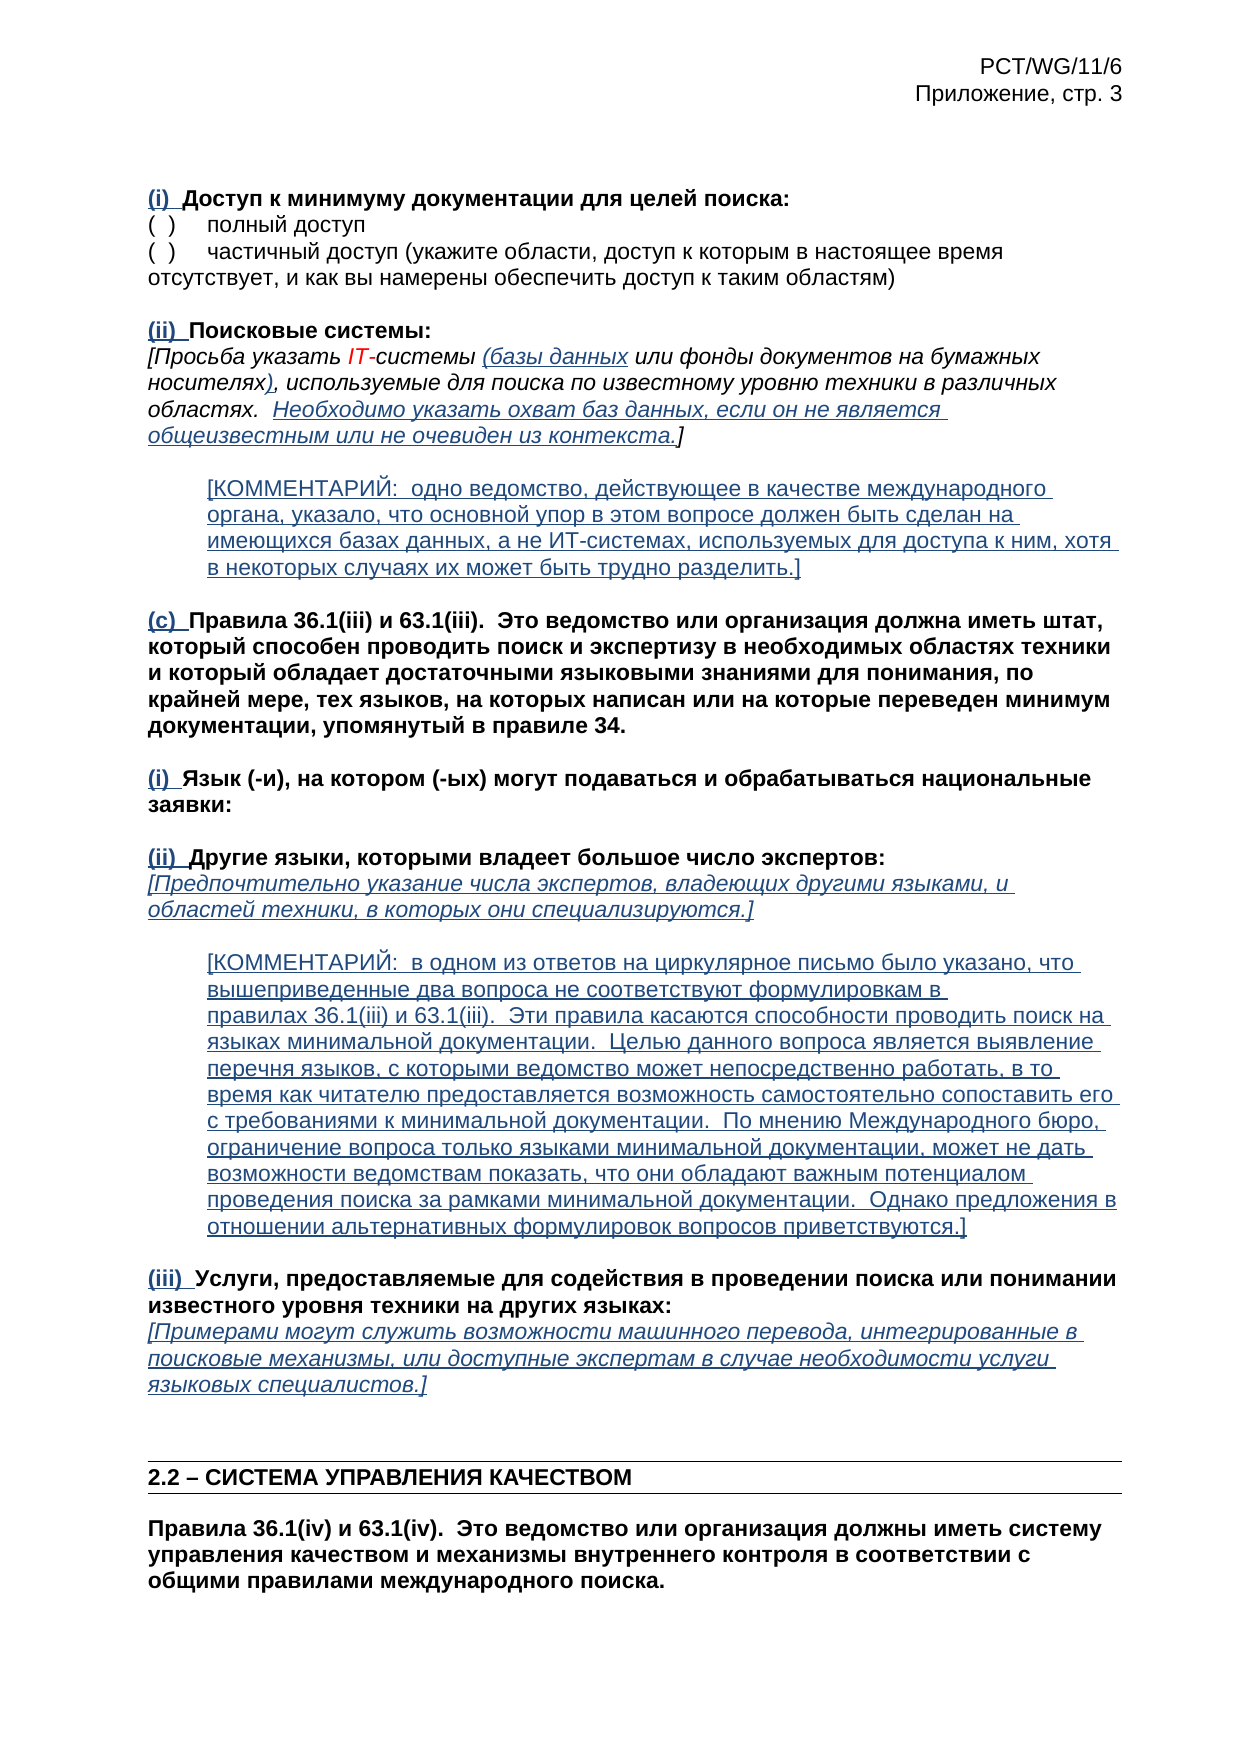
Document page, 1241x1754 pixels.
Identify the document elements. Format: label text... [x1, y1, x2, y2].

text (iii) Услуги, предоставляемые для содействия в проведении поиска или понимании известного уровня техники на других языках: [148, 1265, 1122, 1318]
text [КОММЕНТАРИЙ: в одном из ответов на циркулярное письмо было указано, что вышеприведенные два вопроса не соответствуют формулировкам в правилах 36.1(iii) и 63.1(iii). Эти правила касаются способности проводить поиск на языках минимальной документации. Целью данного вопроса является выявление перечня языков, с которыми ведомство может непосредственно работать, в то время как читателю предоставляется возможность самостоятельно сопоставить его с требованиями к минимальной документации. По мнению Международного бюро, ограничение вопроса только языками минимальной документации, может не дать возможности ведомствам показать, что они обладают важным потенциалом проведения поиска за рамками минимальной документации. Однако предложения в отношении альтернативных формулировок вопросов приветствуются.] [207, 949, 1122, 1239]
text [Примерами могут служить возможности машинного перевода, интегрированные в поисковые механизмы, или доступные экспертам в случае необходимости услуги языковых специалистов.] [148, 1318, 1122, 1397]
text ( ) полный доступ [148, 211, 1122, 238]
text (i) Язык (-и), на котором (-ых) могут подаваться и обрабатываться национальные заявки: [148, 765, 1122, 817]
text Правила 36.1(iv) и 63.1(iv). Это ведомство или организация должны иметь систему управления качеством и механизмы внутреннего контроля в соответствии с общими правилами международного поиска. [148, 1514, 1122, 1593]
text (ii) Другие языки, которыми владеет большое число экспертов: [148, 844, 1122, 870]
subtitle 2.2 – СИСТЕМА УПРАВЛЕНИЯ КАЧЕСТВОМ [148, 1462, 1122, 1493]
text (c) Правила 36.1(iii) и 63.1(iii). Это ведомство или организация должна иметь штат, который способен проводить поиск и экспертизу в необходимых областях техники и который обладает достаточными языковыми знаниями для понимания, по крайней мере, тех языков, на которых написан или на которые переведен минимум документации, упомянутый в правиле 34. [148, 607, 1122, 738]
text (i) Доступ к минимуму документации для целей поиска: [148, 185, 1122, 211]
text [КОММЕНТАРИЙ: одно ведомство, действующее в качестве международного органа, указало, что основной упор в этом вопросе должен быть сделан на имеющихся базах данных, а не ИТ-системах, используемых для доступа к ним, хотя в некоторых случаях их может быть трудно разделить.] [207, 475, 1122, 580]
text (ii) Поисковые системы: [148, 317, 1122, 343]
text [Предпочтительно указание числа экспертов, владеющих другими языками, и областей техники, в которых они специализируются.] [148, 870, 1122, 923]
text ( ) частичный доступ (укажите области, доступ к которым в настоящее время отсутствует, и как вы намерены обеспечить доступ к таким областям) [148, 238, 1122, 290]
text [Просьба указать IT-системы (базы данных или фонды документов на бумажных носителях), используемые для поиска по известному уровню техники в различных областях. Необходимо указать охват баз данных, если он не является общеизвестным или не очевиден из контекста.] [148, 343, 1122, 448]
